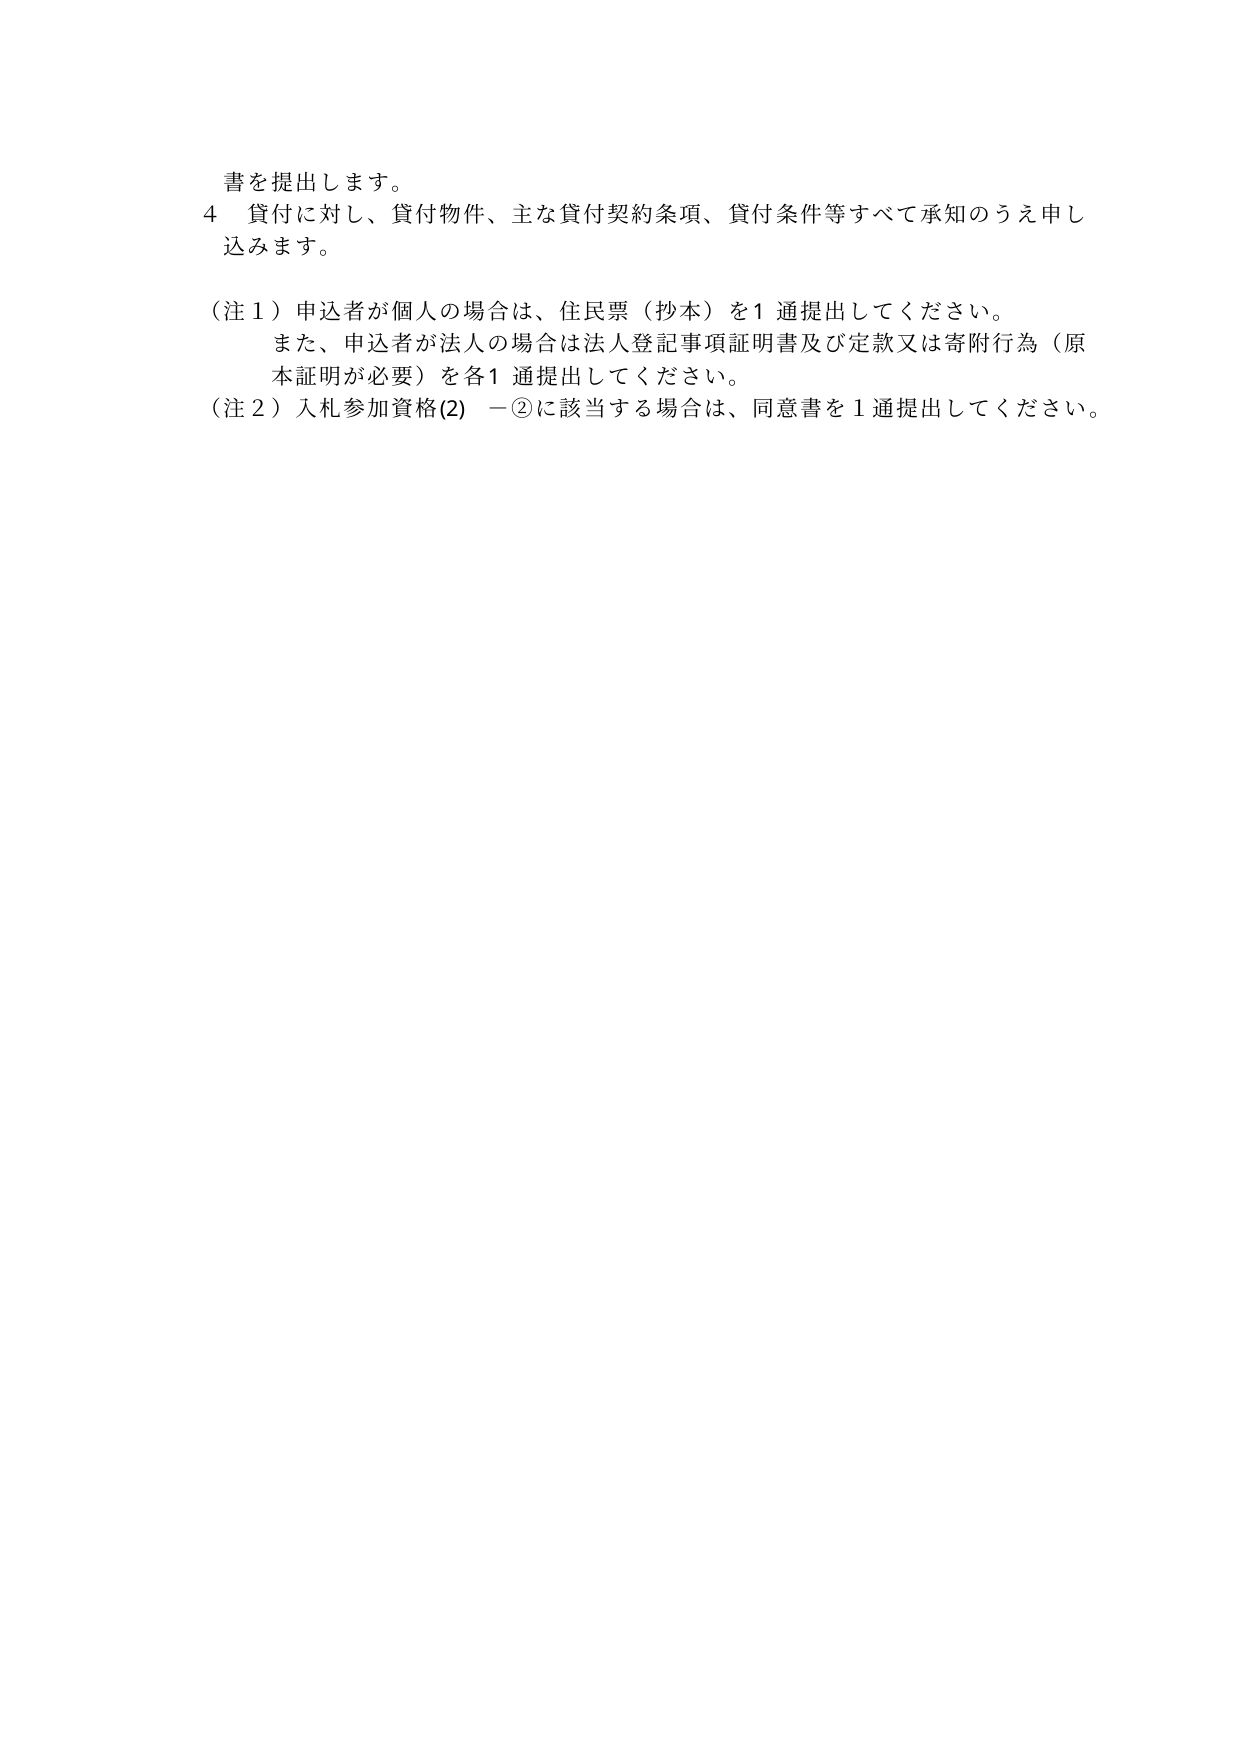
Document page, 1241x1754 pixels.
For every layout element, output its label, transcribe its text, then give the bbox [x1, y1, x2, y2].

text （注２）入札参加資格(2)－②に該当する場合は、同意書を１通提出してください。 [180, 391, 1089, 423]
text （注１）申込者が個人の場合は、住民票（抄本）を1通提出してください。 また、申込者が法人の場合は法人登記事項証明書及び定款又は寄附行為（原本証明が必要）を各1通提出してください。 [180, 294, 1089, 391]
text ４ 貸付に対し、貸付物件、主な貸付契約条項、貸付条件等すべて承知のうえ申し込みます。 [180, 197, 1089, 261]
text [180, 164, 1089, 197]
